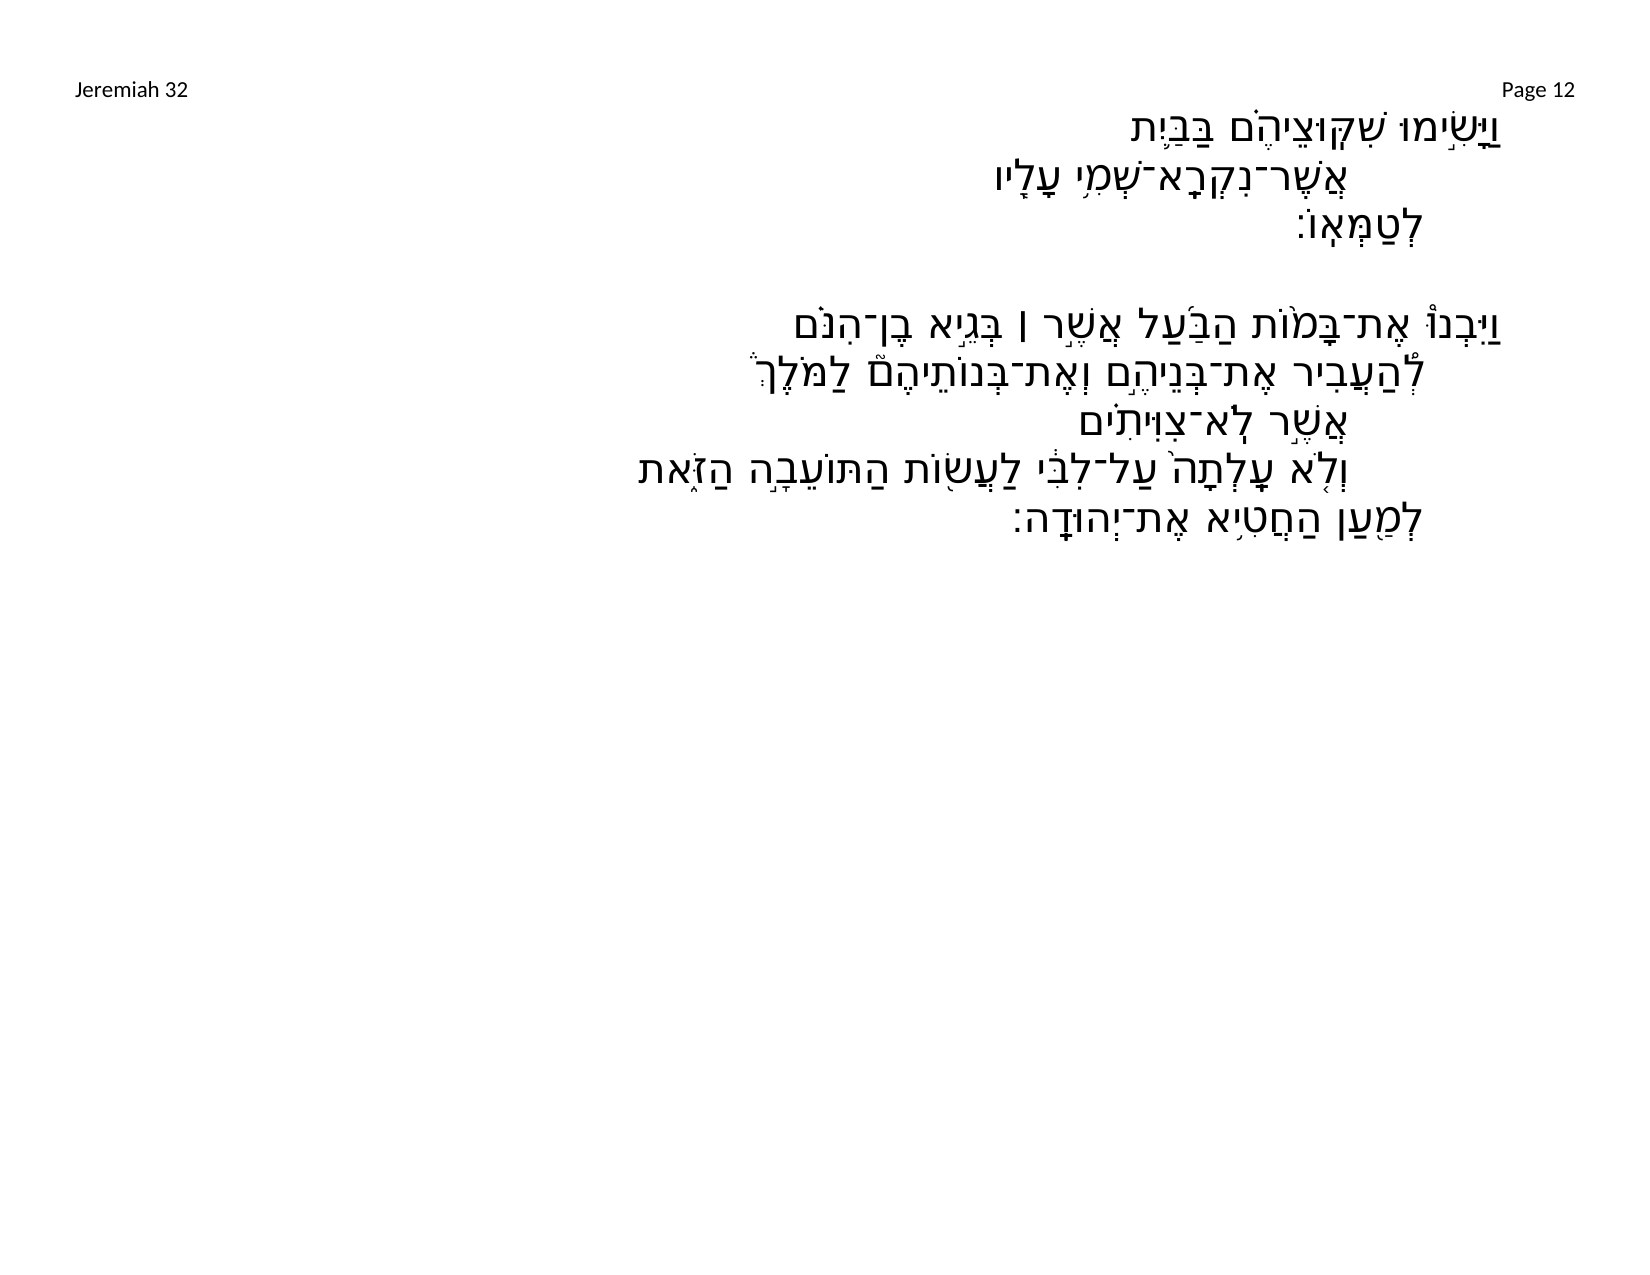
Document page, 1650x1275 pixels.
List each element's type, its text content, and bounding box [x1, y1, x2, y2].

text וַיָּשִׂ֣ימוּ שִׁקּֽוּצֵיהֶ֗ם בַּבַּ֛יִת [75, 103, 1575, 152]
text אֲשֶׁ֣ר לֹֽא־צִוִּיתִ֗ים [75, 397, 1575, 445]
text לְ֠הַעֲבִיר אֶת־בְּנֵיהֶ֣ם וְאֶת־בְּנוֹתֵיהֶם֮ לַמֹּלֶךְ֒ [75, 348, 1575, 397]
text אֲשֶׁר־נִקְרָֽא־שְׁמִ֥י עָלָ֖יו [75, 152, 1575, 200]
text לְמַ֖עַן הַחֲטִ֥יא אֶת־יְהוּדָֽה׃ [75, 494, 1575, 542]
text וְלֹ֤א עָֽלְתָה֙ עַל־לִבִּ֔י לַעֲשׂ֖וֹת הַתּוֹעֵבָ֣ה הַזֹּ֑את [75, 445, 1575, 494]
text וַיִּבְנוּ֩ אֶת־בָּמ֨וֹת הַבַּ֜עַל אֲשֶׁ֣ר ׀ בְּגֵ֣יא בֶן־הִנֹּ֗ם [75, 299, 1575, 348]
text לְטַמְּאֽוֹ׃ [75, 200, 1575, 249]
